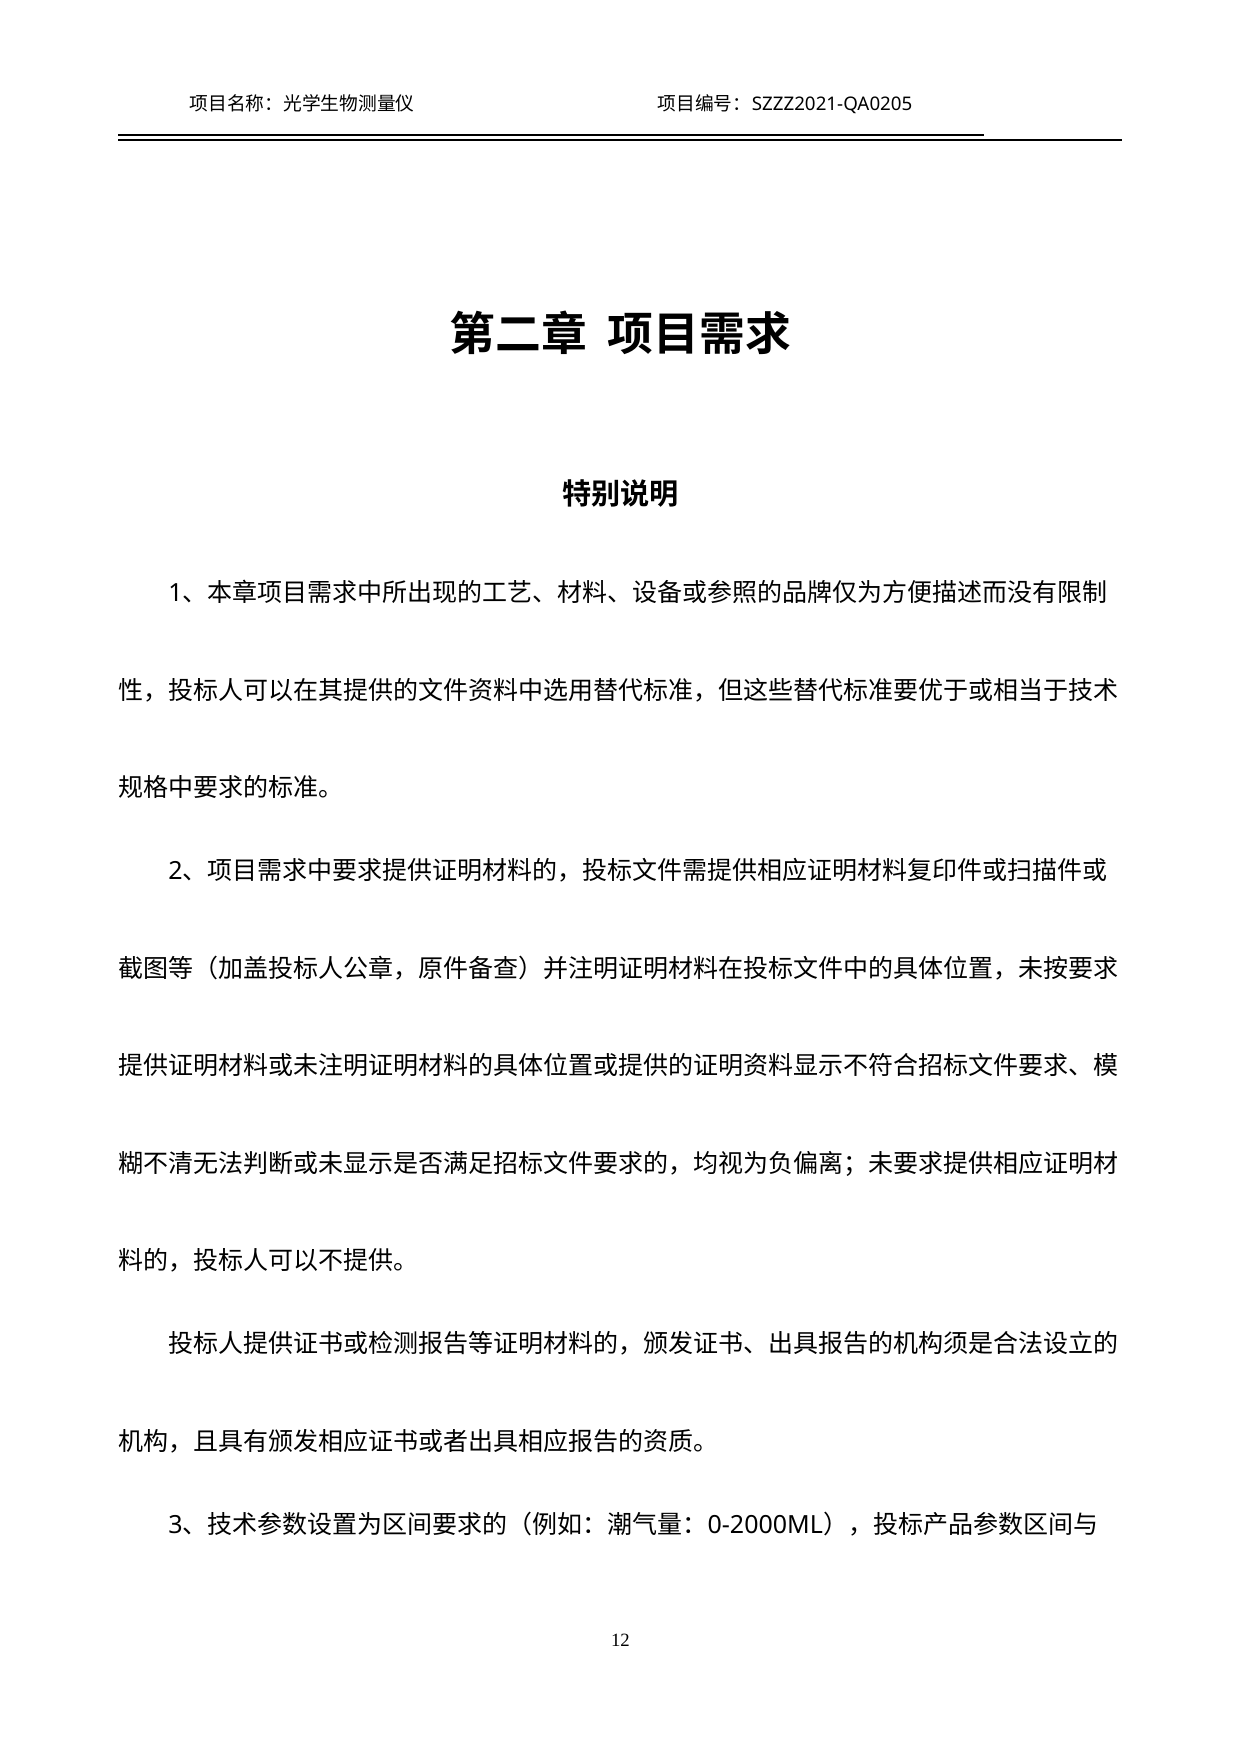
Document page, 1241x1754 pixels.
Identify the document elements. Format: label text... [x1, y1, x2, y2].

text 1、本章项目需求中所出现的工艺、材料、设备或参照的品牌仅为方便描述而没有限制性，投标人可以在其提供的文件资料中选用替代标准，但这些替代标准要优于或相当于技术规格中要求的标准。 [118, 558, 1122, 818]
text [118, 1490, 1122, 1555]
text 2、项目需求中要求提供证明材料的，投标文件需提供相应证明材料复印件或扫描件或截图等（加盖投标人公章，原件备查）并注明证明材料在投标文件中的具体位置，未按要求提供证明材料或未注明证明材料的具体位置或提供的证明资料显示不符合招标文件要求、模糊不清无法判断或未显示是否满足招标文件要求的，均视为负偏离；未要求提供相应证明材料的，投标人可以不提供。 [118, 836, 1122, 1291]
text 特别说明 [118, 459, 1122, 524]
subtitle 第二章 项目需求 [118, 282, 1122, 379]
text 投标人提供证书或检测报告等证明材料的，颁发证书、出具报告的机构须是合法设立的机构，且具有颁发相应证书或者出具相应报告的资质。 [118, 1309, 1122, 1472]
